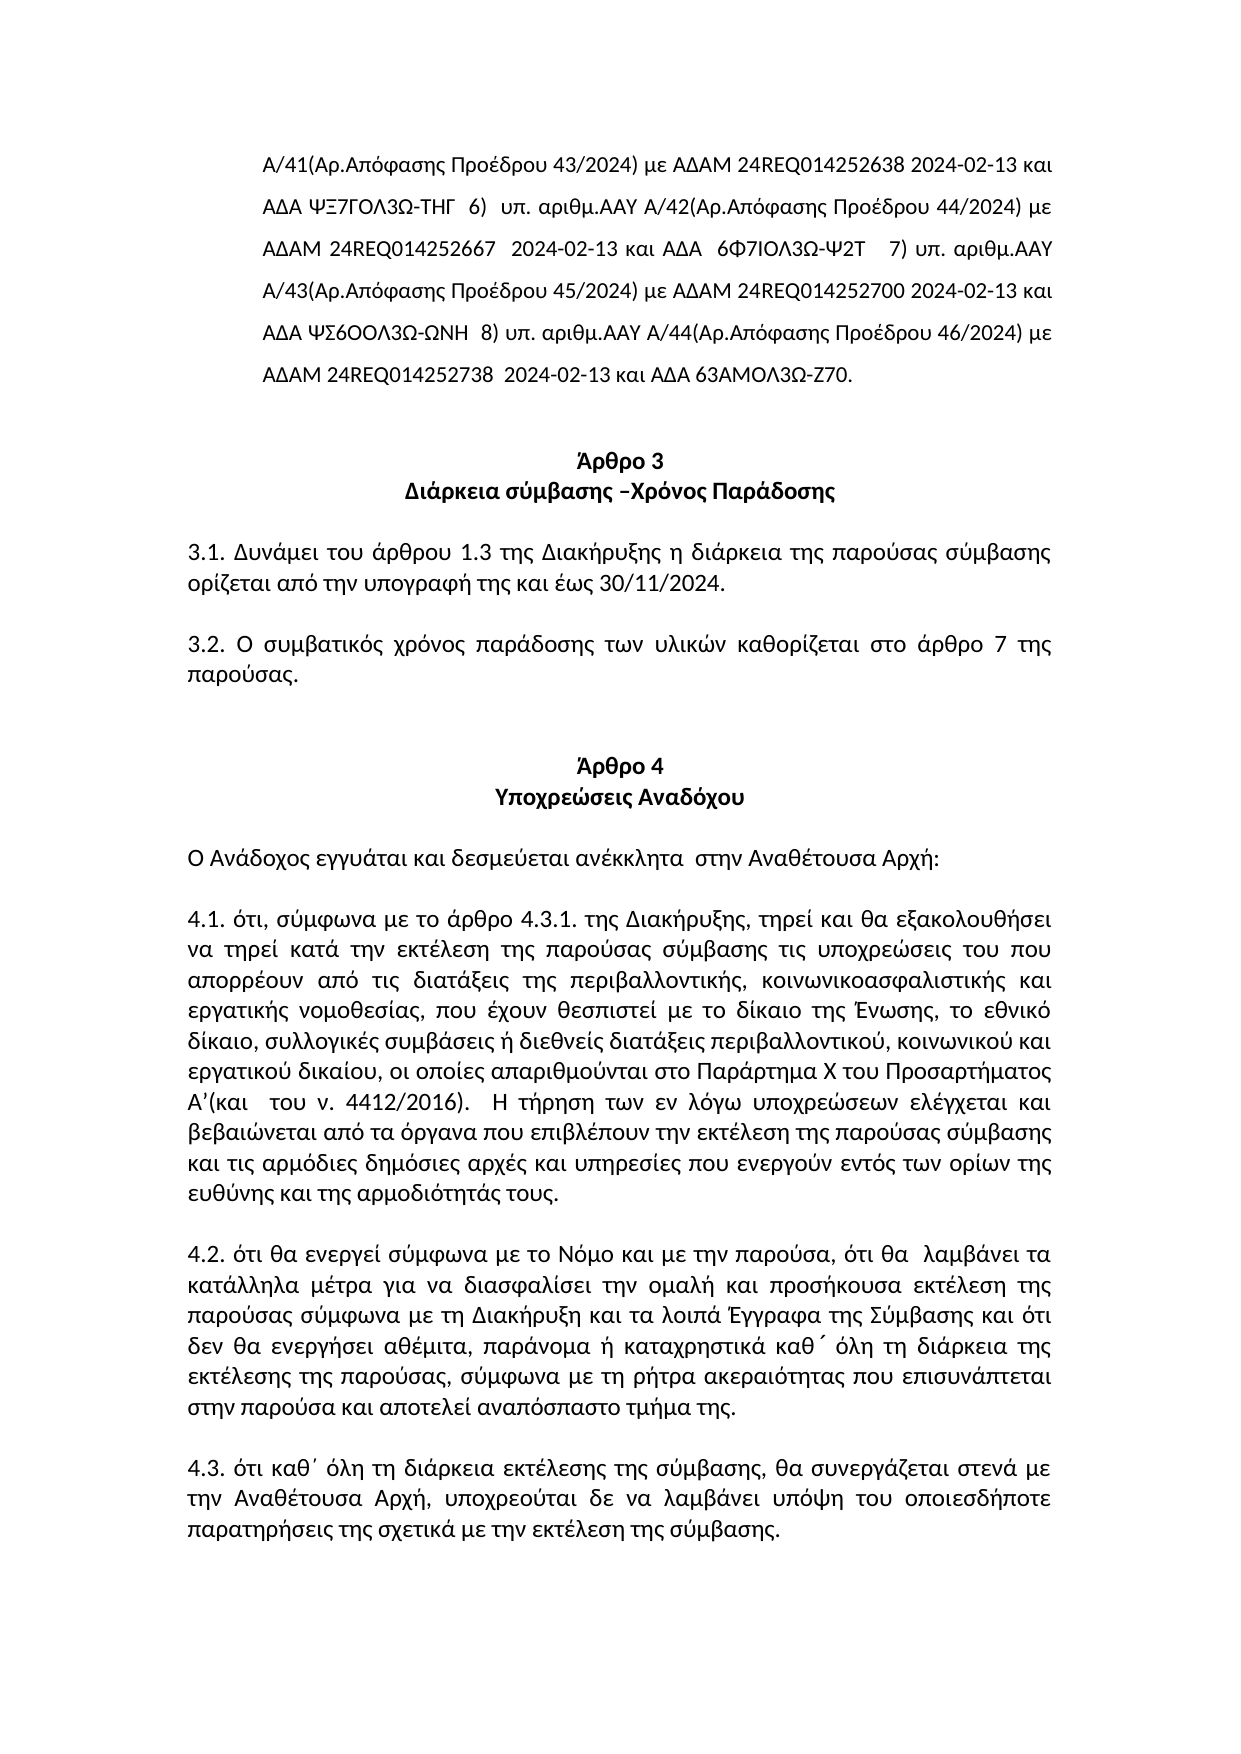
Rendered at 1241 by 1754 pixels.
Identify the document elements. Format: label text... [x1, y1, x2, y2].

text Άρθρο 3 [187, 445, 1053, 475]
text Ο Ανάδοχος εγγυάται και δεσμεύεται ανέκκλητα στην Αναθέτουσα Αρχή: [187, 842, 1053, 872]
text Διάρκεια σύμβασης –Χρόνος Παράδοσης [187, 475, 1053, 506]
text Υποχρεώσεις Αναδόχου [187, 781, 1053, 811]
text 3.2. Ο συμβατικός χρόνος παράδοσης των υλικών καθορίζεται στο άρθρο 7 της παρούσας. [187, 628, 1053, 689]
text 3.1. Δυνάμει του άρθρου 1.3 της Διακήρυξης η διάρκεια της παρούσας σύμβασης ορίζεται από την υπογραφή της και έως 30/11/2024. [187, 536, 1053, 597]
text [262, 150, 1053, 388]
text Άρθρο 4 [187, 750, 1053, 781]
text 4.2. ότι θα ενεργεί σύμφωνα με το Νόμο και με την παρούσα, ότι θα λαμβάνει τα κατάλληλα μέτρα για να διασφαλίσει την ομαλή και προσήκουσα εκτέλεση της παρούσας σύμφωνα με τη Διακήρυξη και τα λοιπά Έγγραφα της Σύμβασης και ότι δεν θα ενεργήσει αθέμιτα, παράνομα ή καταχρηστικά καθ ́ όλη τη διάρκεια της εκτέλεσης της παρούσας, σύμφωνα με τη ρήτρα ακεραιότητας που επισυνάπτεται στην παρούσα και αποτελεί αναπόσπαστο τμήμα της. [187, 1238, 1053, 1422]
text 4.3. ότι καθ΄ όλη τη διάρκεια εκτέλεσης της σύμβασης, θα συνεργάζεται στενά με την Αναθέτουσα Αρχή, υποχρεούται δε να λαμβάνει υπόψη του οποιεσδήποτε παρατηρήσεις της σχετικά με την εκτέλεση της σύμβασης. [187, 1452, 1053, 1544]
text 4.1. ότι, σύμφωνα με το άρθρο 4.3.1. της Διακήρυξης, τηρεί και θα εξακολουθήσει να τηρεί κατά την εκτέλεση της παρούσας σύμβασης τις υποχρεώσεις του που απορρέουν από τις διατάξεις της περιβαλλοντικής, κοινωνικοασφαλιστικής και εργατικής νομοθεσίας, που έχουν θεσπιστεί με το δίκαιο της Ένωσης, το εθνικό δίκαιο, συλλογικές συμβάσεις ή διεθνείς διατάξεις περιβαλλοντικού, κοινωνικού και εργατικού δικαίου, οι οποίες απαριθμούνται στο Παράρτημα Χ του Προσαρτήματος Α’(και του ν. 4412/2016). Η τήρηση των εν λόγω υποχρεώσεων ελέγχεται και βεβαιώνεται από τα όργανα που επιβλέπουν την εκτέλεση της παρούσας σύμβασης και τις αρμόδιες δημόσιες αρχές και υπηρεσίες που ενεργούν εντός των ορίων της ευθύνης και της αρμοδιότητάς τους. [187, 903, 1053, 1208]
